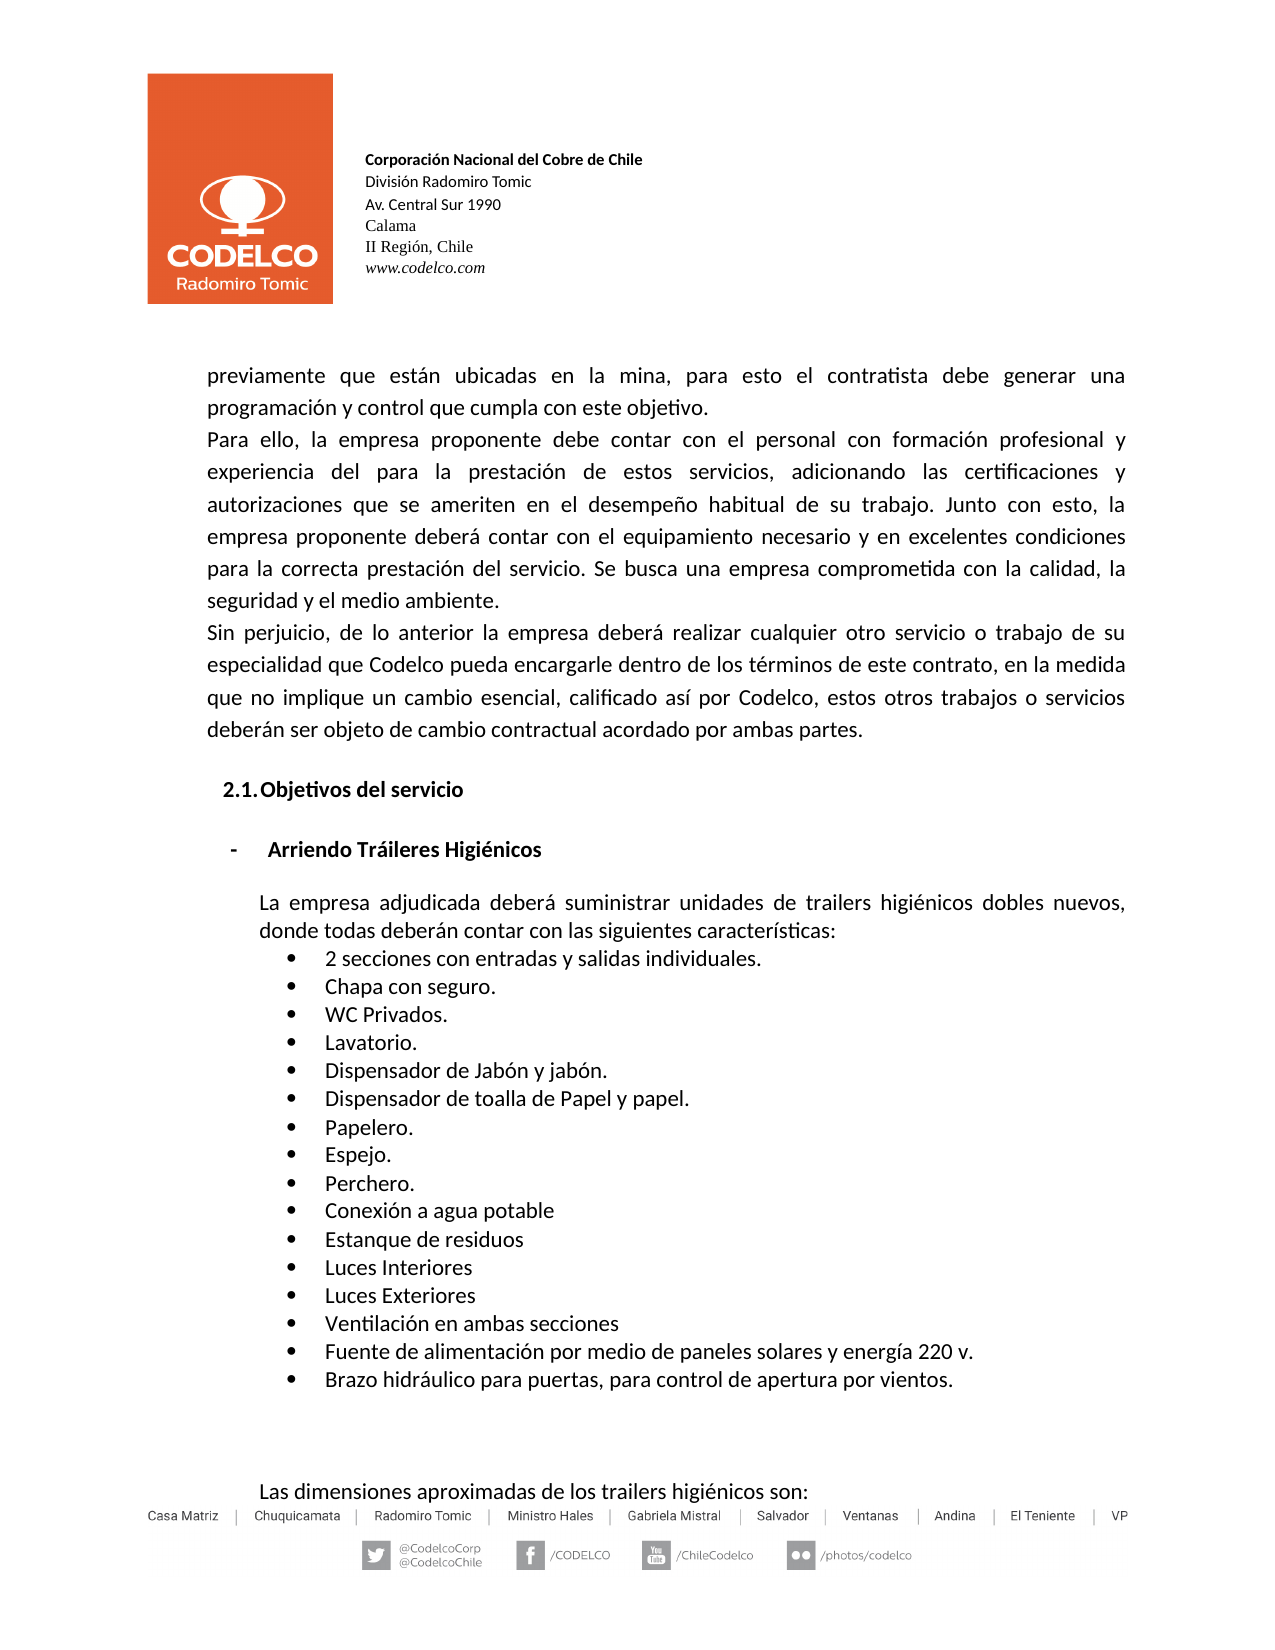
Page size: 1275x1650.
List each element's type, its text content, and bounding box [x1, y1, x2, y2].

list Lavatorio. [287, 1028, 1127, 1057]
list Brazo hidráulico para puertas, para control de apertura por vientos. [287, 1365, 1127, 1393]
list Luces Interiores [287, 1253, 1127, 1281]
list Espejo. [287, 1141, 1127, 1169]
list Papelero. [287, 1113, 1127, 1141]
list Chapa con seguro. [287, 972, 1127, 1001]
list Perchero. [287, 1169, 1127, 1197]
list Ventilación en ambas secciones [287, 1309, 1127, 1337]
list Fuente de alimentación por medio de paneles solares y energía 220 v. [287, 1337, 1127, 1365]
text Para ello, la empresa proponente debe contar con el personal con formación profesional y experiencia del para la prestación de estos servicios, adicionando las certificaciones y autorizaciones que se ameriten en el desempeño habitual de su trabajo. Junto con esto, la empresa proponente deberá contar con el equipamiento necesario y en excelentes condiciones para la correcta prestación del servicio. Se busca una empresa comprometida con la calidad, la seguridad y el medio ambiente. [207, 425, 1127, 614]
text Sin perjuicio, de lo anterior la empresa deberá realizar cualquier otro servicio o trabajo de su especialidad que Codelco pueda encargarle dentro de los términos de este contrato, en la medida que no implique un cambio esencial, calificado así por Codelco, estos otros trabajos o servicios deberán ser objeto de cambio contractual acordado por ambas partes. [207, 618, 1127, 743]
list Dispensador de toalla de Papel y papel. [287, 1084, 1127, 1113]
list 2 secciones con entradas y salidas individuales. [287, 944, 1127, 972]
list WC Privados. [287, 1001, 1127, 1028]
list Dispensador de Jabón y jabón. [287, 1057, 1127, 1084]
list Luces Exteriores [287, 1281, 1127, 1309]
text La empresa adjudicada deberá suministrar unidades de trailers higiénicos dobles nuevos, donde todas deberán contar con las siguientes características: [259, 888, 1127, 944]
text Las dimensiones aproximadas de los trailers higiénicos son: [259, 1477, 1127, 1505]
list Estanque de residuos [287, 1225, 1127, 1253]
picture [147, 1505, 1128, 1577]
list Arriendo Tráileres Higiénicos [230, 835, 1127, 863]
picture [147, 73, 333, 304]
list Conexión a agua potable [287, 1197, 1127, 1225]
list Objetivos del servicio [223, 775, 1127, 803]
